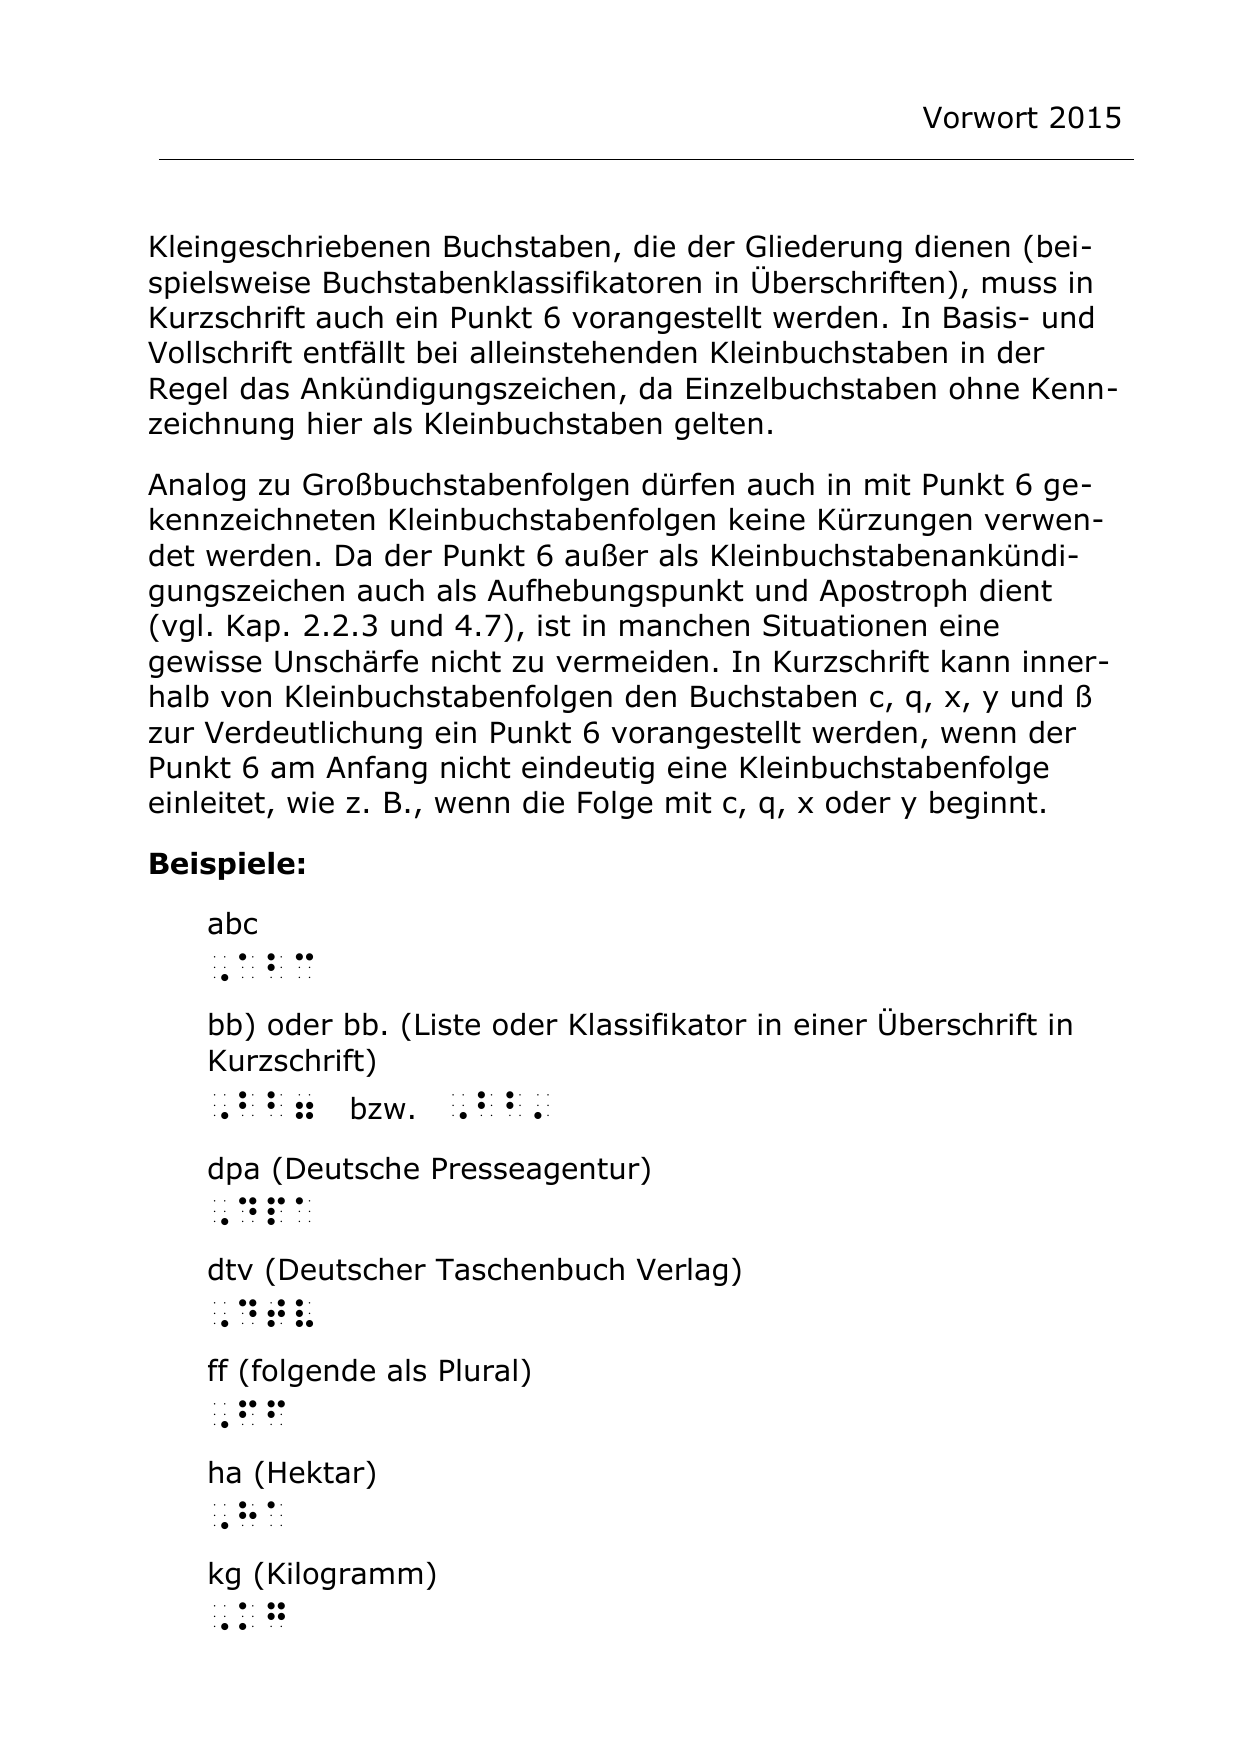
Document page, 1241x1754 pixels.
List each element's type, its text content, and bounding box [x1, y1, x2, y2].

text ⠠⠙⠏⠁ [207, 1198, 1122, 1226]
text abc [207, 905, 1122, 941]
text ⠠⠅⠛ [207, 1603, 1122, 1631]
text bb) oder bb. (Liste oder Klassifikator in einer Überschrift in Kurzschrift) [207, 1006, 1122, 1077]
text ⠠⠁⠃⠉ [207, 953, 1122, 981]
text dpa (Deutsche Presseagentur) [207, 1150, 1122, 1186]
text Analog zu Großbuchstabenfolgen dürfen auch in mit Punkt 6 gekennzeichneten Kleinbuchstabenfolgen keine Kürzungen verwendet werden. Da der Punkt 6 außer als Kleinbuchstabenankündigungszeichen auch als Aufhebungspunkt und Apostroph dient (vgl. Kap. 2.2.3 und 4.7), ist in manchen Situationen eine gewisse Unschärfe nicht zu vermeiden. In Kurzschrift kann innerhalb von Kleinbuchstabenfolgen den Buchstaben c, q, x, y und ß zur Verdeutlichung ein Punkt 6 vorangestellt werden, wenn der Punkt 6 am Anfang nicht eindeutig eine Kleinbuchstabenfolge einleitet, wie z. B., wenn die Folge mit c, q, x oder y beginnt. [148, 466, 1122, 820]
text ⠠⠋⠋ [207, 1400, 1122, 1429]
text dtv (Deutscher Taschenbuch Verlag) [207, 1251, 1122, 1287]
text ff (folgende als Plural) [207, 1352, 1122, 1388]
text Beispiele: [148, 845, 1122, 880]
text ha (Hektar) [207, 1454, 1122, 1489]
text ⠠⠙⠞⠧ [207, 1299, 1122, 1327]
text kg (Kilogramm) [207, 1555, 1122, 1590]
text ⠠⠓⠁ [207, 1502, 1122, 1530]
text ⠠⠃⠃⠶⠀bzw.⠀⠠⠃⠃⠄ [207, 1090, 1122, 1125]
text Kleingeschriebenen Buchstaben, die der Gliederung dienen (beispielsweise Buchstabenklassifikatoren in Überschriften), muss in Kurzschrift auch ein Punkt 6 vorangestellt werden. In Basis- und Vollschrift entfällt bei alleinstehenden Kleinbuchstaben in der Regel das Ankündigungszeichen, da Einzelbuchstaben ohne Kennzeichnung hier als Kleinbuchstaben gelten. [148, 228, 1122, 441]
